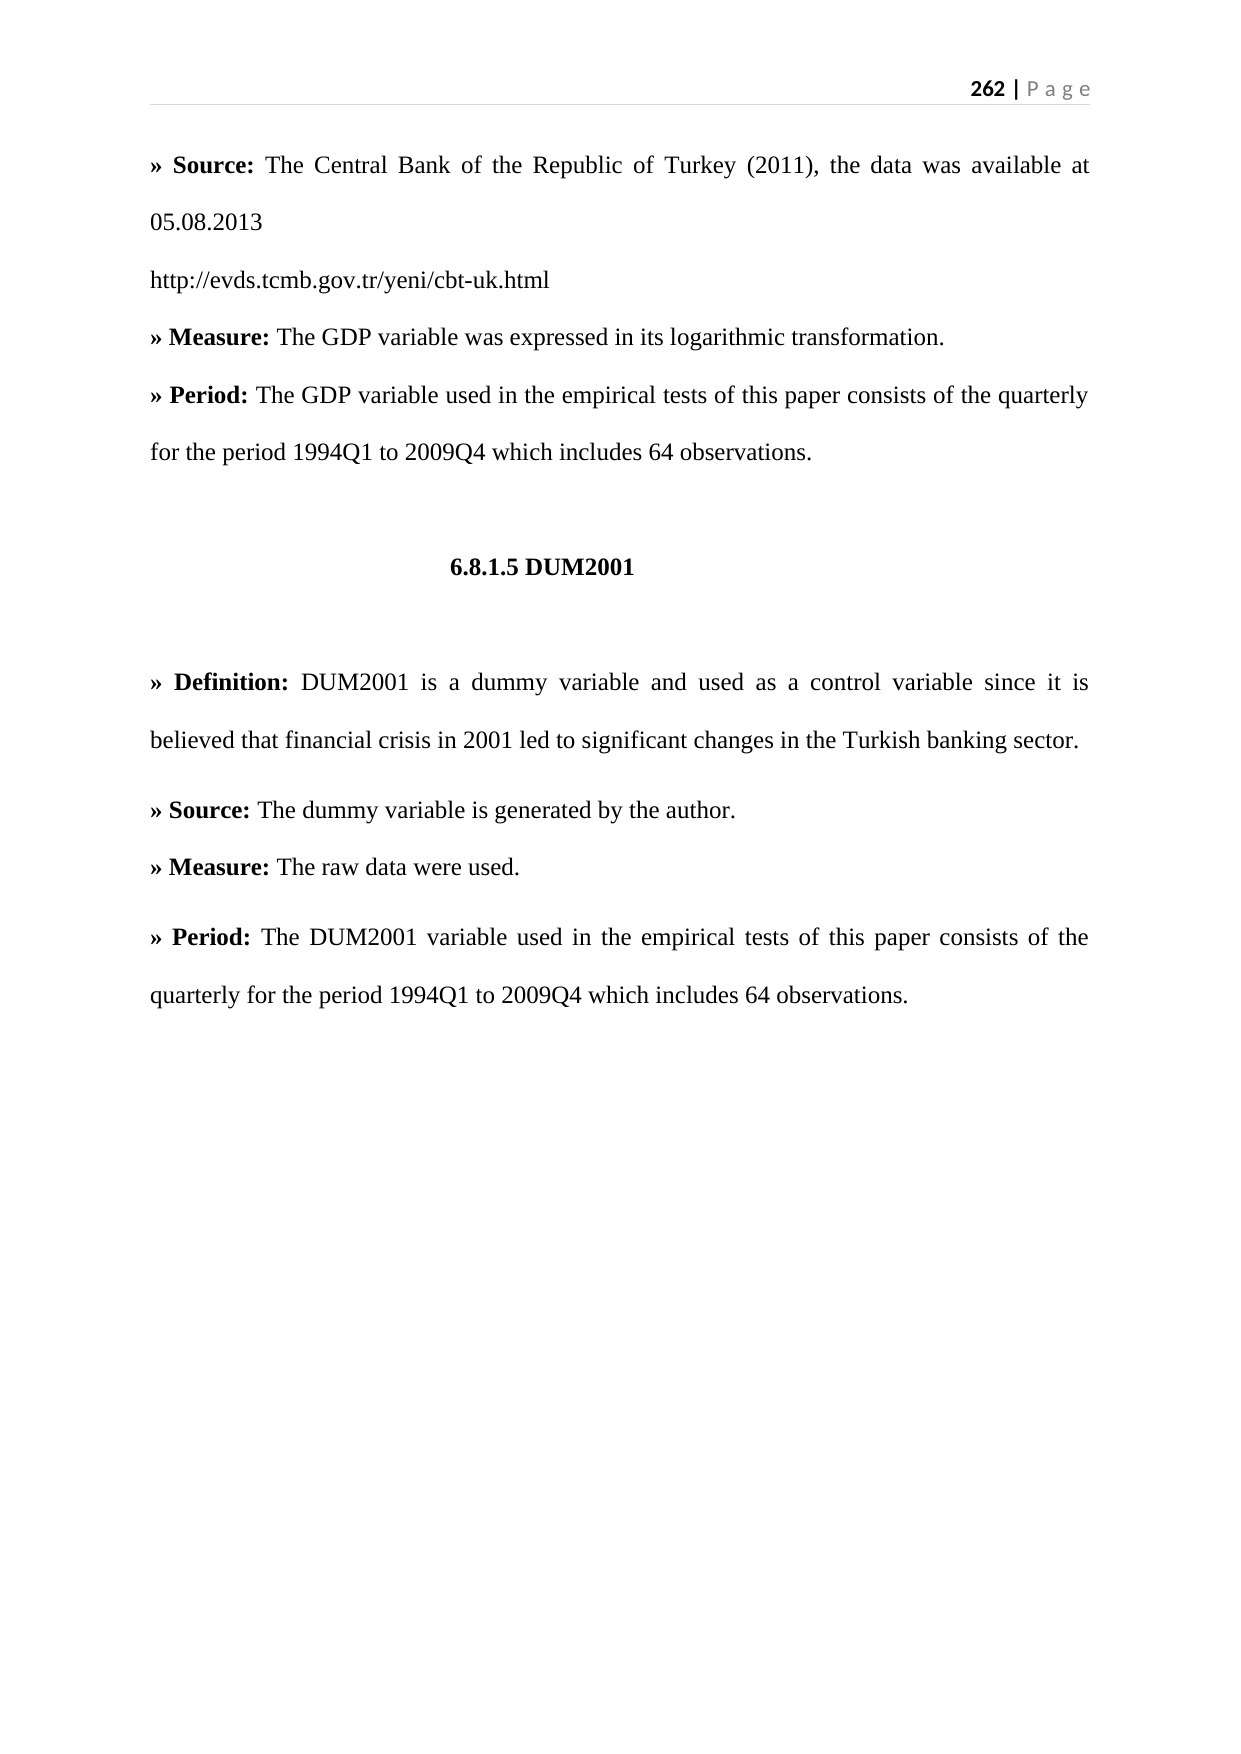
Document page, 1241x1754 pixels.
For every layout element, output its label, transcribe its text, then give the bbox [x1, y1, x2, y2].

text » Period: The DUM2001 variable used in the empirical tests of this paper consists of the quarterly for the period 1994Q1 to 2009Q4 which includes 64 observations. [150, 922, 1090, 1009]
text » Source: The Central Bank of the Republic of Turkey (2011), the data was available at 05.08.2013 [150, 150, 1090, 236]
text 6.8.1.5 DUM2001 [375, 552, 1090, 581]
text » Measure: The GDP variable was expressed in its logarithmic transformation. [150, 322, 1090, 351]
text http://evds.tcmb.gov.tr/yeni/cbt-uk.html [150, 265, 1090, 294]
text » Measure: The raw data were used. [150, 852, 1090, 881]
text » Period: The GDP variable used in the empirical tests of this paper consists of the quarterly for the period 1994Q1 to 2009Q4 which includes 64 observations. [150, 380, 1090, 466]
text » Source: The dummy variable is generated by the author. [150, 795, 1090, 824]
text » Definition: DUM2001 is a dummy variable and used as a control variable since it is believed that financial crisis in 2001 led to significant changes in the Turkish banking sector. [150, 667, 1090, 754]
